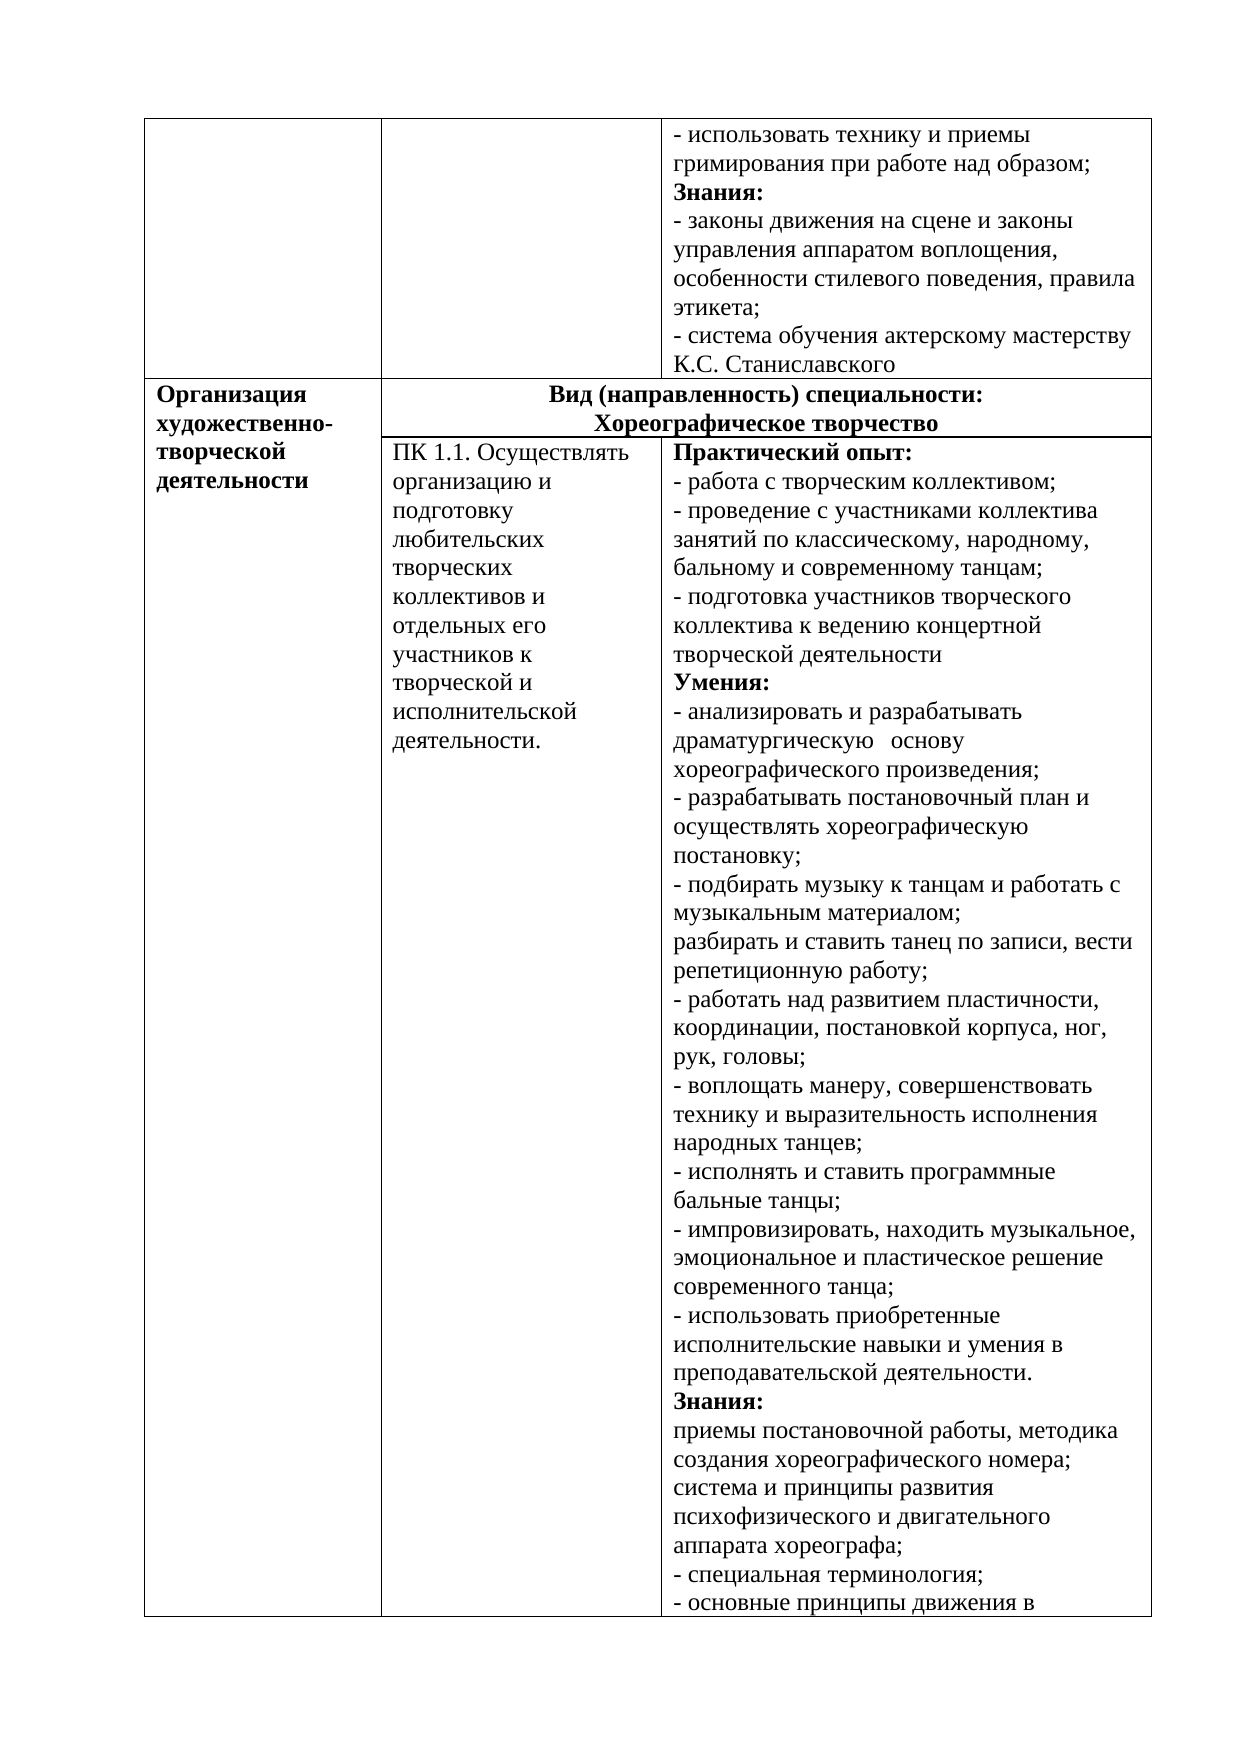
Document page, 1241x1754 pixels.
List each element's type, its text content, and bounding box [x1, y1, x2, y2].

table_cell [382, 438, 661, 1616]
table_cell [382, 119, 661, 378]
table_cell Организация художественно-творческой деятельности [145, 379, 381, 1616]
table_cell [662, 438, 1151, 1616]
table_cell Вид (направленность) специальности: Хореографическое творчество [382, 379, 1151, 436]
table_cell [662, 119, 1151, 378]
